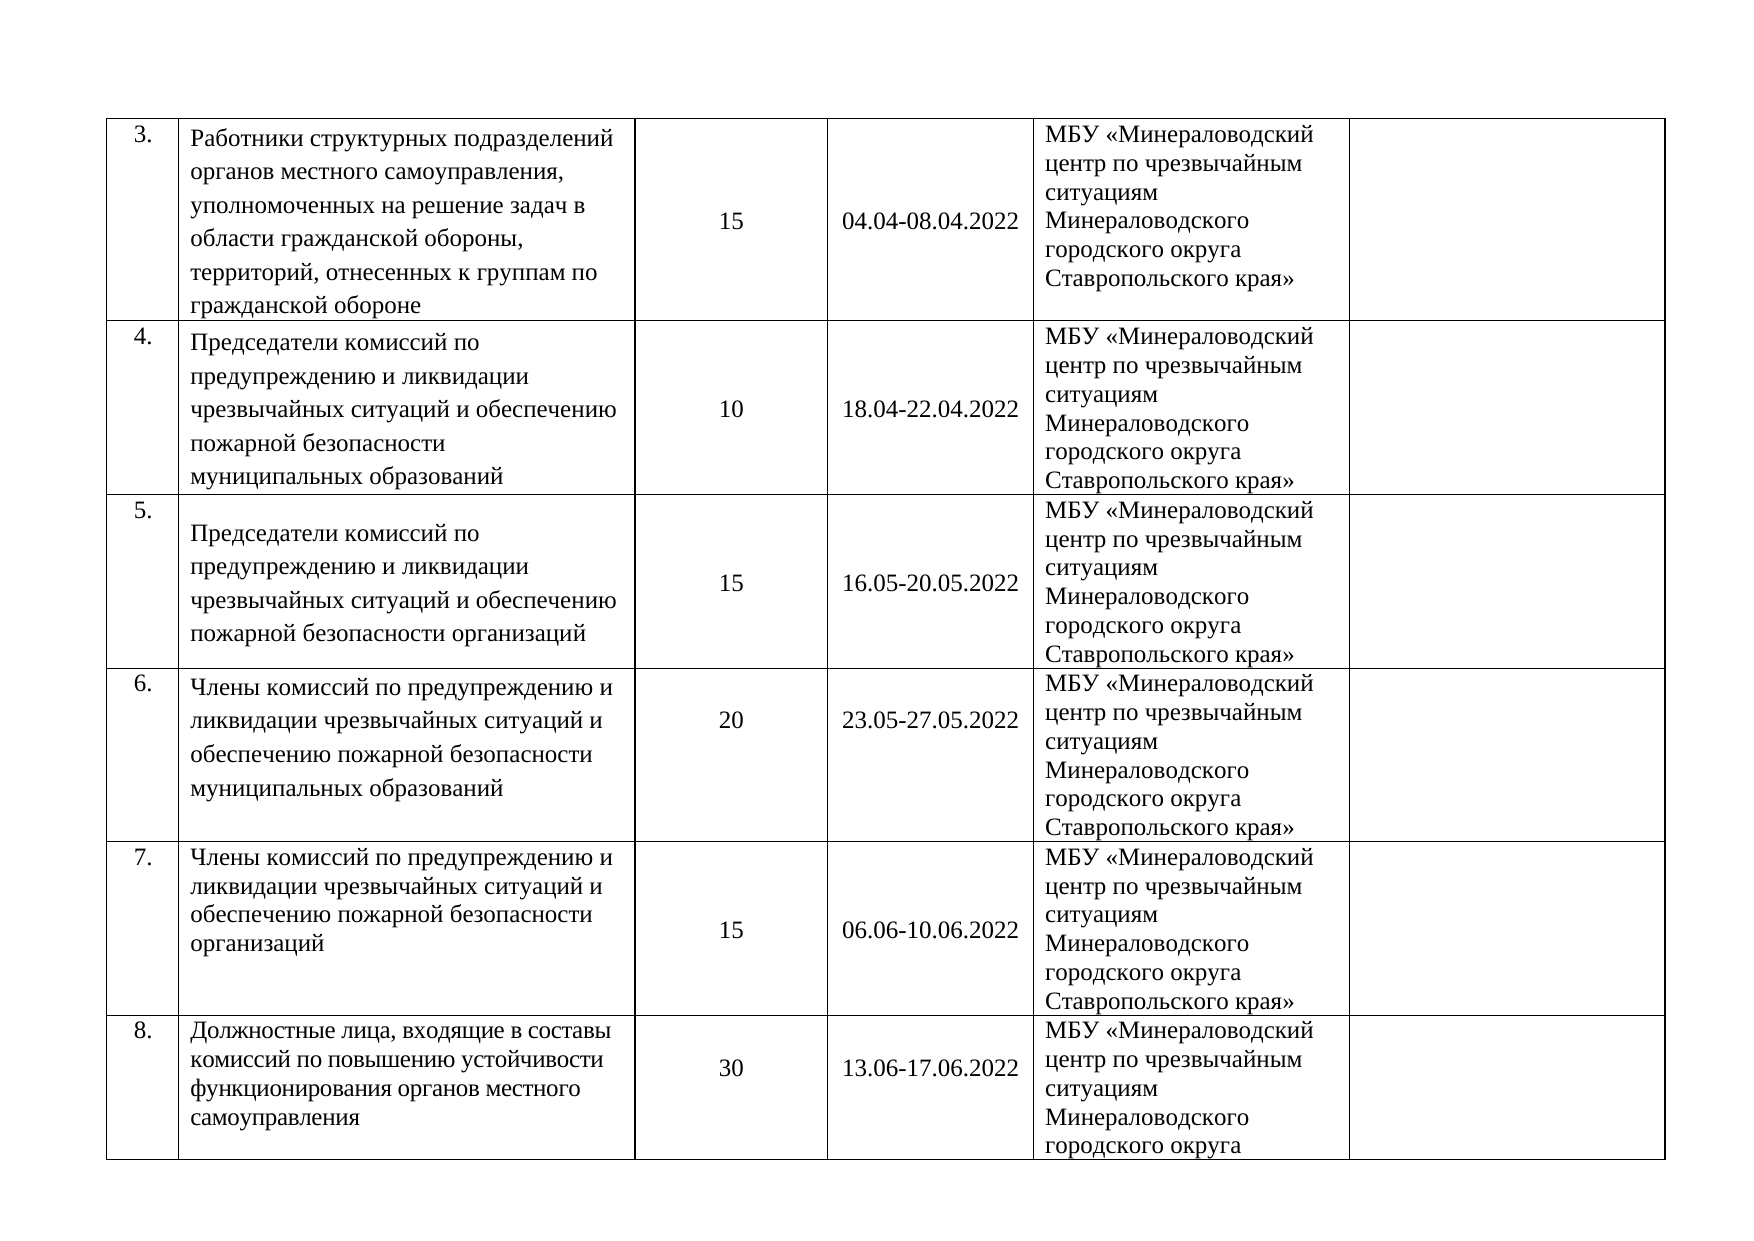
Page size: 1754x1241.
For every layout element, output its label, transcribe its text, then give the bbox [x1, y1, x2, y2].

table_cell МБУ «Минераловодский центр по чрезвычайным ситуациям Минераловодского городского округа Ставропольского края» [1034, 495, 1349, 667]
table_cell МБУ «Минераловодский центр по чрезвычайным ситуациям Минераловодского городского округа Ставропольского края» [1034, 842, 1349, 1014]
table_cell 30 [636, 1016, 827, 1159]
table_cell 13.06-17.06.2022 [828, 1016, 1033, 1159]
table_cell Работники структурных подразделений органов местного самоуправления, уполномоченных на решение задач в области гражданской обороны, территорий, отнесенных к группам по гражданской обороне [179, 119, 634, 320]
table_cell [1350, 1016, 1664, 1159]
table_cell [179, 1016, 634, 1159]
table_cell 16.05-20.05.2022 [828, 495, 1033, 667]
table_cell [1034, 119, 1349, 320]
table_cell МБУ «Минераловодский центр по чрезвычайным ситуациям Минераловодского городского округа Ставропольского края» [1034, 321, 1349, 494]
table_cell Председатели комиссий по предупреждению и ликвидации чрезвычайных ситуаций и обеспечению пожарной безопасности организаций [179, 495, 634, 667]
table_cell Председатели комиссий по предупреждению и ликвидации чрезвычайных ситуаций и обеспечению пожарной безопасности муниципальных образований [179, 321, 634, 494]
table_cell 3. [107, 119, 178, 320]
table_cell [1350, 321, 1664, 494]
table_cell [1350, 495, 1664, 667]
table_cell [1350, 842, 1664, 1014]
table_cell 18.04-22.04.2022 [828, 321, 1033, 494]
table_cell Члены комиссий по предупреждению и ликвидации чрезвычайных ситуаций и обеспечению пожарной безопасности муниципальных образований [179, 669, 634, 841]
table_cell 06.06-10.06.2022 [828, 842, 1033, 1014]
table_cell 10 [636, 321, 827, 494]
table_cell 15 [636, 495, 827, 667]
table_cell 4. [107, 321, 178, 494]
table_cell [1034, 1016, 1349, 1159]
table_cell [1350, 669, 1664, 841]
table_cell Члены комиссий по предупреждению и ликвидации чрезвычайных ситуаций и обеспечению пожарной безопасности организаций [179, 842, 634, 1014]
table_cell 04.04-08.04.2022 [828, 119, 1033, 320]
table_cell 15 [636, 119, 827, 320]
table_cell 15 [636, 842, 827, 1014]
table_cell 23.05-27.05.2022 [828, 669, 1033, 841]
table_cell 7. [107, 842, 178, 1014]
table_cell 8. [107, 1016, 178, 1159]
table_cell 5. [107, 495, 178, 667]
table_cell МБУ «Минераловодский центр по чрезвычайным ситуациям Минераловодского городского округа Ставропольского края» [1034, 669, 1349, 841]
table_cell [1350, 119, 1664, 320]
table_cell 6. [107, 669, 178, 841]
table_cell 20 [636, 669, 827, 841]
